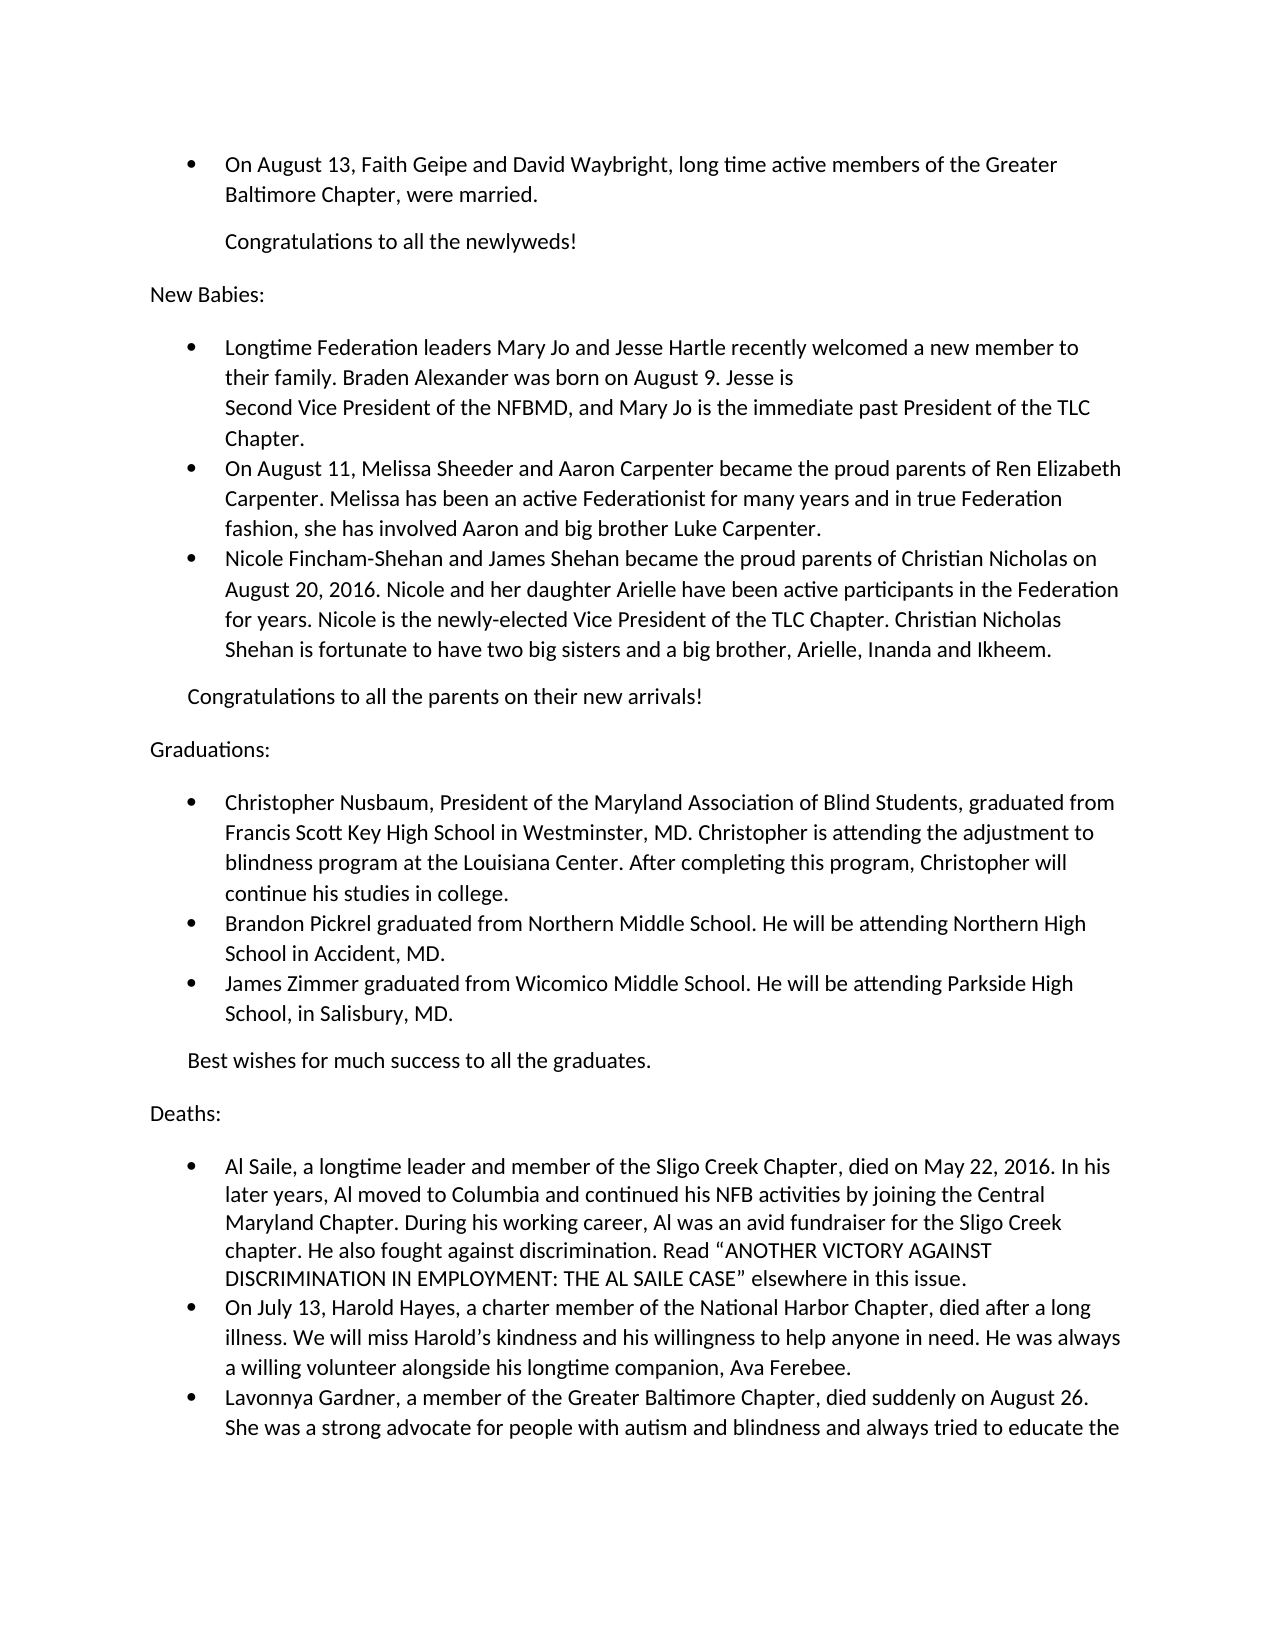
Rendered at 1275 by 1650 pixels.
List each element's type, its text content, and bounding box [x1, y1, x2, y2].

text Congratulations to all the newlyweds! [150, 227, 1125, 255]
list Nicole Fincham-Shehan and James Shehan became the proud parents of Christian Nicholas on August 20, 2016. Nicole and her daughter Arielle have been active participants in the Federation for years. Nicole is the newly-elected Vice President of the TLC Chapter. Christian Nicholas Shehan is fortunate to have two big sisters and a big brother, Arielle, Inanda and Ikheem. [187, 544, 1125, 663]
list On August 13, Faith Geipe and David Waybright, long time active members of the Greater Baltimore Chapter, were married. [187, 150, 1125, 208]
list Brandon Pickrel graduated from Northern Middle School. He will be attending Northern High School in Accident, MD. [187, 909, 1125, 967]
list On July 13, Harold Hayes, a charter member of the National Harbor Chapter, died after a long illness. We will miss Harold’s kindness and his willingness to help anyone in need. He was always a willing volunteer alongside his longtime companion, Ava Ferebee. [187, 1293, 1125, 1381]
list Christopher Nusbaum, President of the Maryland Association of Blind Students, graduated from Francis Scott Key High School in Westminster, MD. Christopher is attending the adjustment to blindness program at the Louisiana Center. After completing this program, Christopher will continue his studies in college. [187, 788, 1125, 907]
list Al Saile, a longtime leader and member of the Sligo Creek Chapter, died on May 22, 2016. In his later years, Al moved to Columbia and continued his NFB activities by joining the Central Maryland Chapter. During his working career, Al was an avid fundraiser for the Sligo Creek chapter. He also fought against discrimination. Read “ANOTHER VICTORY AGAINST DISCRIMINATION IN EMPLOYMENT: THE AL SAILE CASE” elsewhere in this issue. [187, 1152, 1125, 1293]
text New Babies: [150, 280, 1125, 308]
text Congratulations to all the parents on their new arrivals! [187, 682, 1125, 710]
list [187, 1383, 1125, 1441]
text Best wishes for much success to all the graduates. [187, 1046, 1125, 1074]
list Longtime Federation leaders Mary Jo and Jesse Hartle recently welcomed a new member to their family. Braden Alexander was born on August 9. Jesse is Second Vice President of the NFBMD, and Mary Jo is the immediate past President of the TLC Chapter. [187, 333, 1125, 452]
list James Zimmer graduated from Wicomico Middle School. He will be attending Parkside High School, in Salisbury, MD. [187, 969, 1125, 1028]
text Deaths: [150, 1099, 1125, 1127]
text Graduations: [150, 735, 1125, 763]
list On August 11, Melissa Sheeder and Aaron Carpenter became the proud parents of Ren Elizabeth Carpenter. Melissa has been an active Federationist for many years and in true Federation fashion, she has involved Aaron and big brother Luke Carpenter. [187, 454, 1125, 542]
